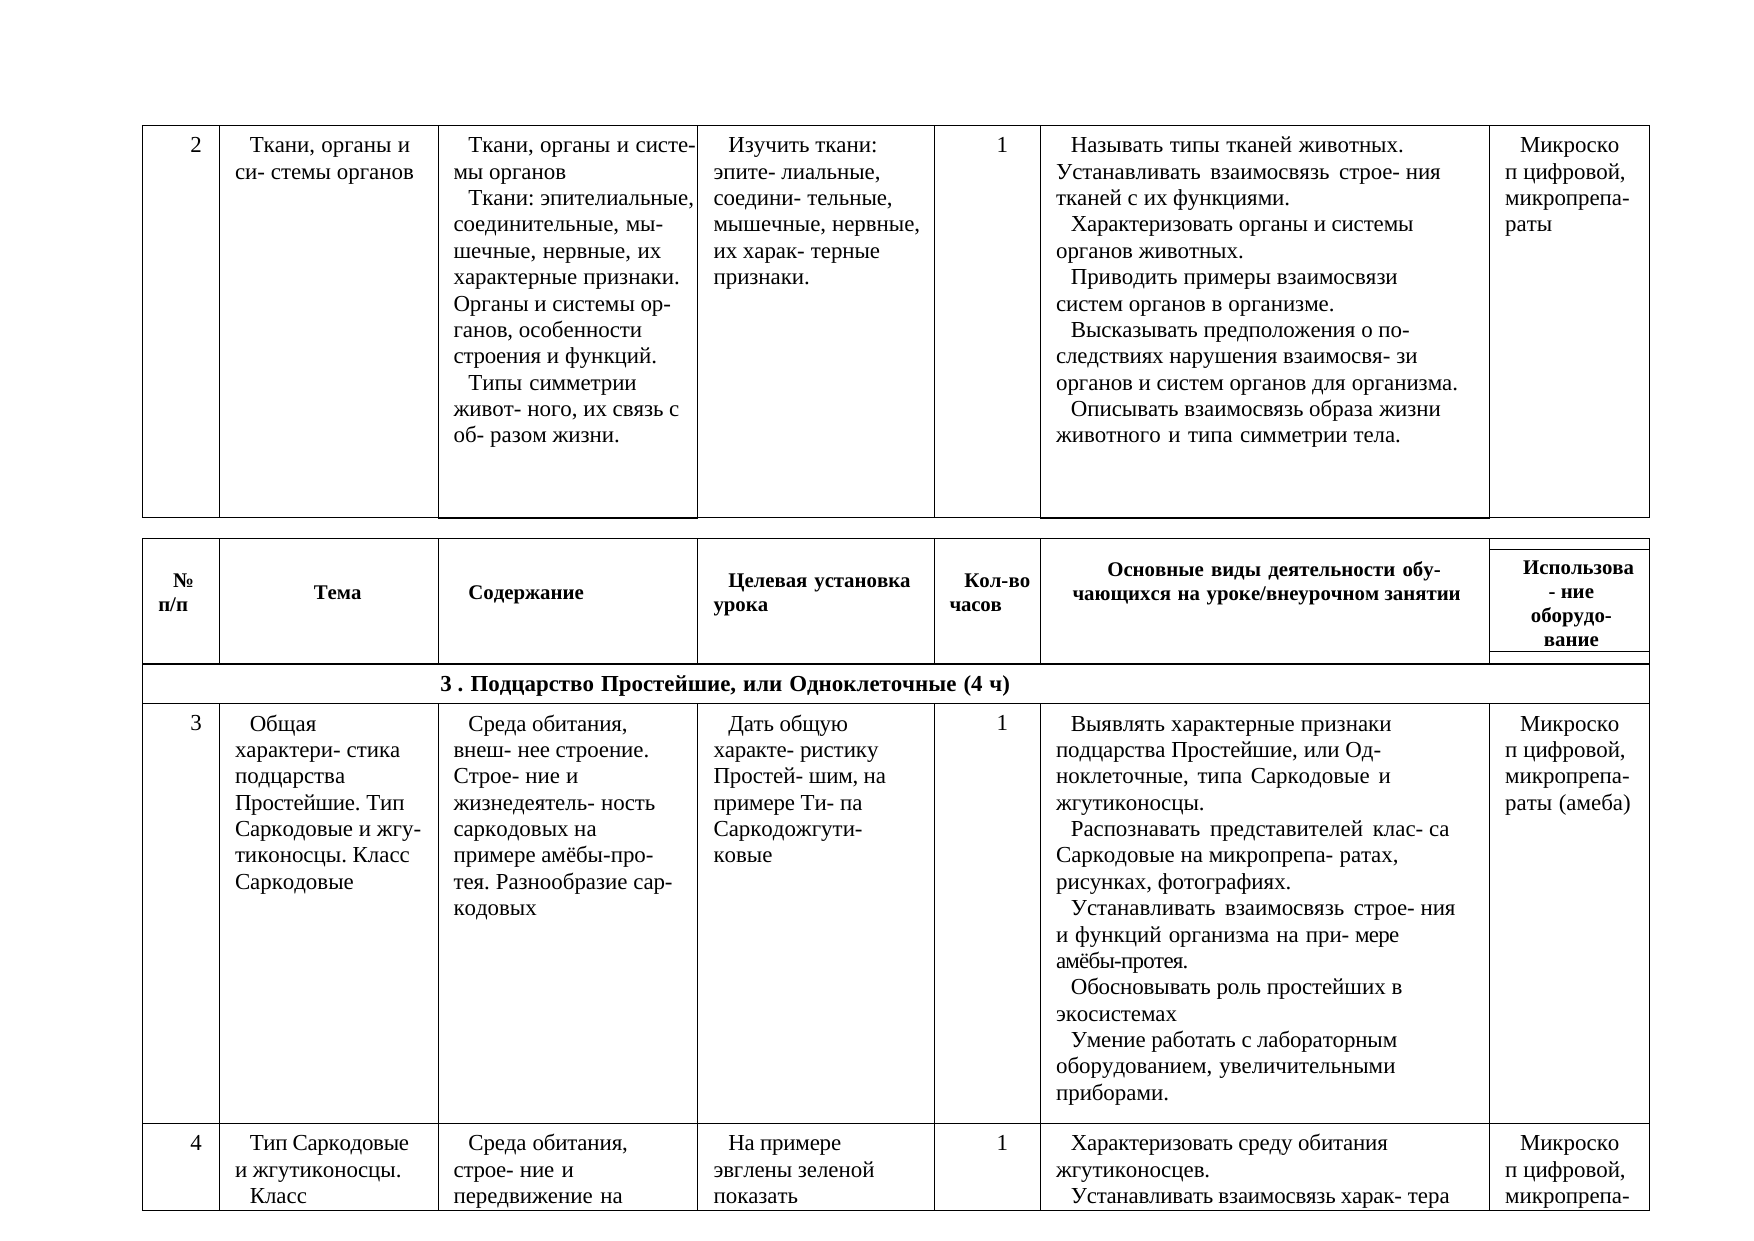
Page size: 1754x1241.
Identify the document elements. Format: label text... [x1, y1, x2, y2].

table_header Основные виды деятельности обу- чающихся на уроке/внеурочном занятии [1041, 539, 1489, 663]
table_header [1490, 539, 1649, 548]
table_cell Микроскоп цифровой, микропрепа- раты [1490, 126, 1649, 517]
table_header Тема [220, 539, 438, 663]
table_cell [1490, 652, 1649, 663]
table_cell Дать общую характе- ристику Простей- шим, на примере Ти- па Саркодожгути- ковые [698, 704, 934, 1123]
table_cell Среда обитания, внеш- нее строение. Строе- ние и жизнедеятель- ность саркодовых на примере амёбы-про- тея. Разнообразие сар- кодовых [439, 704, 697, 1123]
table_cell Общая характери- стика подцарства Простейшие. Тип Саркодовые и жгу- тиконосцы. Класс Саркодовые [220, 704, 438, 1123]
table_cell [220, 1124, 438, 1209]
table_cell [698, 1124, 934, 1209]
table_cell 1 [935, 1124, 1040, 1209]
table_cell 2 [143, 126, 219, 517]
table_cell Ткани, органы и си- стемы органов [220, 126, 438, 517]
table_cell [439, 1124, 697, 1209]
table_header Кол-во часов [935, 539, 1040, 663]
table_cell Изучить ткани: эпите- лиальные, соедини- тельные, мышечные, нервные, их харак- терные признаки. [698, 126, 934, 517]
table_cell Микроскоп цифровой, микропрепа- раты (амеба) [1490, 704, 1649, 1123]
table_cell Выявлять характерные признаки подцарства Простейшие, или Од- ноклеточные, типа Саркодовые и жгутиконосцы. Распознавать представителей клас- са Саркодовые на микропрепа- ратах, рисунках, фотографиях. Устанавливать взаимосвязь строе- ния и функций организма на при- мере амёбы-протея. Обосновывать роль простейших в экосистемах Умение работать с лабораторным оборудованием, увеличительными приборами. [1041, 704, 1489, 1123]
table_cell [1490, 1124, 1649, 1209]
table_header № п/п [143, 539, 219, 663]
table_cell Использова- ние оборудо- вание [1490, 550, 1649, 651]
table_cell Ткани, органы и систе- мы органов Ткани: эпителиальные, соединительные, мы- шечные, нервные, их характерные признаки. Органы и системы ор- ганов, особенности строения и функций. Типы симметрии живот- ного, их связь с об- разом жизни. [439, 126, 697, 517]
table_cell 1 [935, 126, 1040, 517]
table_cell 3 . Подцарство Простейшие, или Одноклеточные (4 ч) [143, 665, 1649, 703]
table_cell 1 [935, 704, 1040, 1123]
table_cell Называть типы тканей животных. Устанавливать взаимосвязь строе- ния тканей с их функциями. Характеризовать органы и системы органов животных. Приводить примеры взаимосвязи систем органов в организме. Высказывать предположения о по- следствиях нарушения взаимосвя- зи органов и систем органов для организма. Описывать взаимосвязь образа жизни животного и типа симметрии тела. [1041, 126, 1489, 517]
table_header Целевая установка урока [698, 539, 934, 663]
table_header Содержание [439, 539, 697, 663]
table_cell 4 [143, 1124, 219, 1209]
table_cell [1041, 1124, 1489, 1209]
table_cell 3 [143, 704, 219, 1123]
